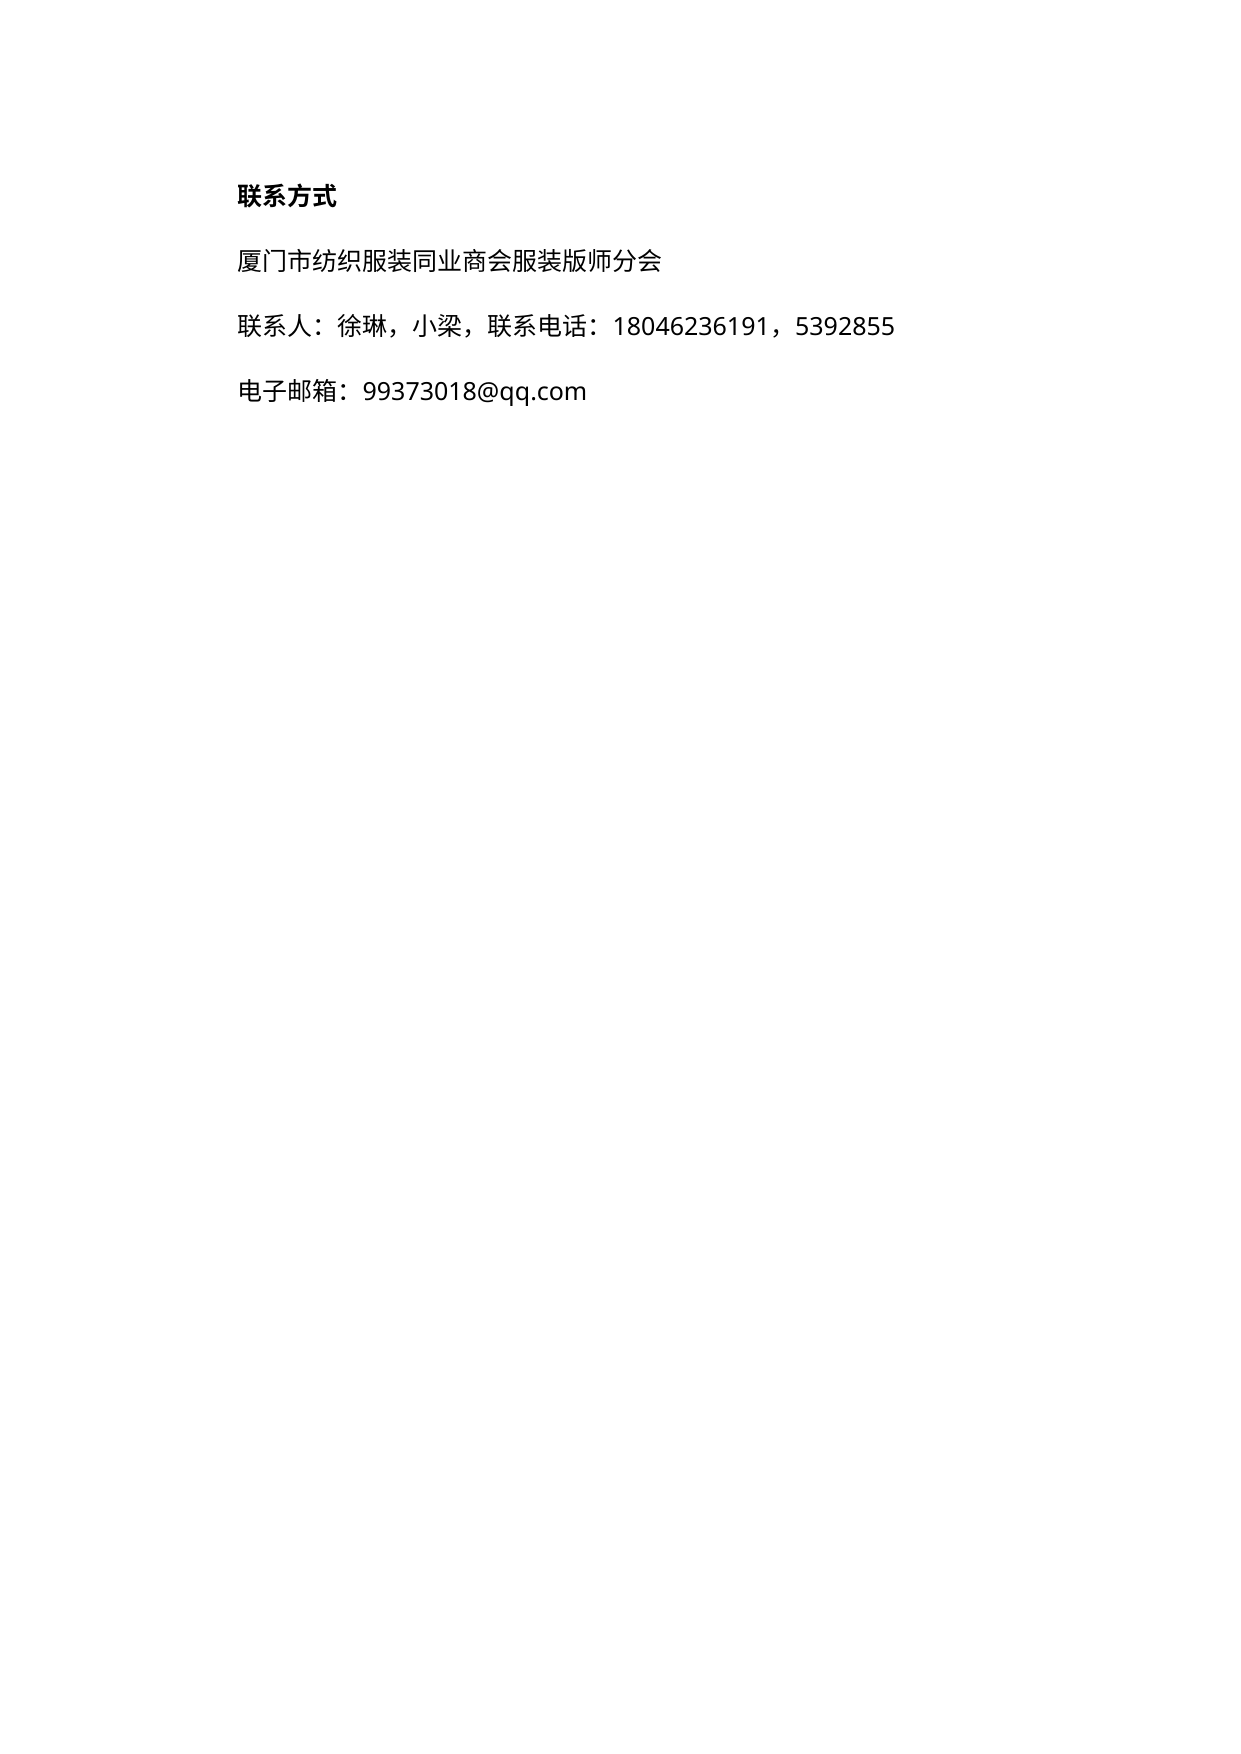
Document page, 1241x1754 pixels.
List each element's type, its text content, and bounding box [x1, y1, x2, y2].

text 联系方式 [187, 162, 1053, 227]
text 联系人：徐琳，小梁，联系电话：18046236191，5392855 [187, 292, 1053, 357]
text 电子邮箱：99373018@qq.com [187, 357, 1053, 422]
text 厦门市纺织服装同业商会服装版师分会 [187, 227, 1053, 292]
